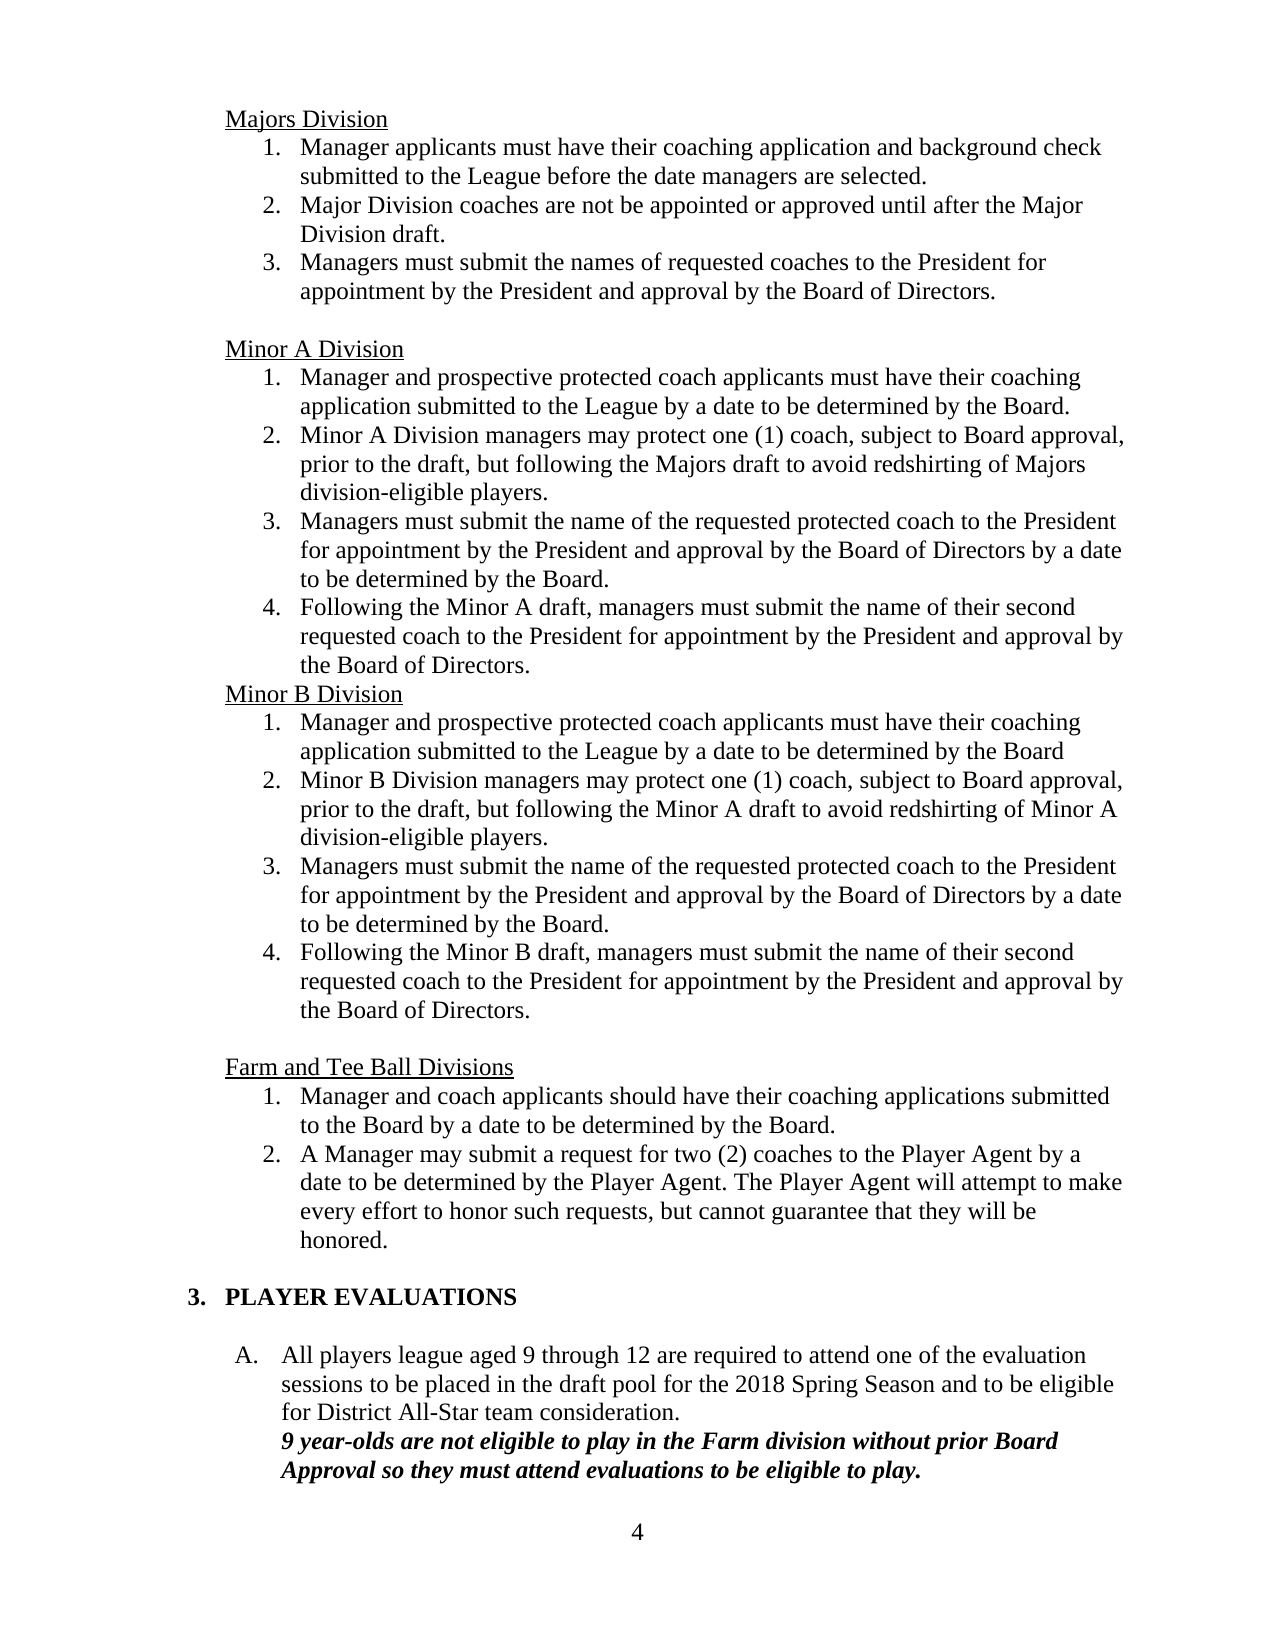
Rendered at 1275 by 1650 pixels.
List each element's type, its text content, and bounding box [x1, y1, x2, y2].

list Manager and prospective protected coach applicants must have their coaching application submitted to the League by a date to be determined by the Board [262, 707, 1125, 765]
list Manager and coach applicants should have their coaching applications submitted to the Board by a date to be determined by the Board. [262, 1081, 1125, 1139]
list Following the Minor A draft, managers must submit the name of their second requested coach to the President for appointment by the President and approval by the Board of Directors. [262, 592, 1125, 679]
text Farm and Tee Ball Divisions [225, 1052, 1125, 1081]
list Minor A Division managers may protect one (1) coach, subject to Board approval, prior to the draft, but following the Majors draft to avoid redshirting of Majors division-eligible players. [262, 420, 1125, 506]
list Manager applicants must have their coaching application and background check submitted to the League before the date managers are selected. [262, 132, 1125, 190]
list Managers must submit the names of requested coaches to the President for appointment by the President and approval by the Board of Directors. [262, 247, 1125, 305]
list Managers must submit the name of the requested protected coach to the President for appointment by the President and approval by the Board of Directors by a date to be determined by the Board. [262, 851, 1125, 937]
list Following the Minor B draft, managers must submit the name of their second requested coach to the President for appointment by the President and approval by the Board of Directors. [262, 937, 1125, 1024]
list A Manager may submit a request for two (2) coaches to the Player Agent by a date to be determined by the Player Agent. The Player Agent will attempt to make every effort to honor such requests, but cannot guarantee that they will be honored. [262, 1139, 1125, 1254]
text 9 year-olds are not eligible to play in the Farm division without prior Board Approval so they must attend evaluations to be eligible to play. [281, 1426, 1125, 1484]
list Major Division coaches are not be appointed or approved until after the Major Division draft. [262, 190, 1125, 247]
list Manager and prospective protected coach applicants must have their coaching application submitted to the League by a date to be determined by the Board. [262, 362, 1125, 420]
text Minor A Division [150, 334, 1125, 362]
list All players league aged 9 through 12 are required to attend one of the evaluation sessions to be placed in the draft pool for the 2018 Spring Season and to be eligible for District All-Star team consideration. [234, 1340, 1125, 1426]
list PLAYER EVALUATIONS [187, 1282, 1125, 1311]
list Minor B Division managers may protect one (1) coach, subject to Board approval, prior to the draft, but following the Minor A draft to avoid redshirting of Minor A division-eligible players. [262, 765, 1125, 851]
text Majors Division [150, 104, 1125, 132]
list Managers must submit the name of the requested protected coach to the President for appointment by the President and approval by the Board of Directors by a date to be determined by the Board. [262, 506, 1125, 592]
text Minor B Division [150, 679, 1125, 707]
